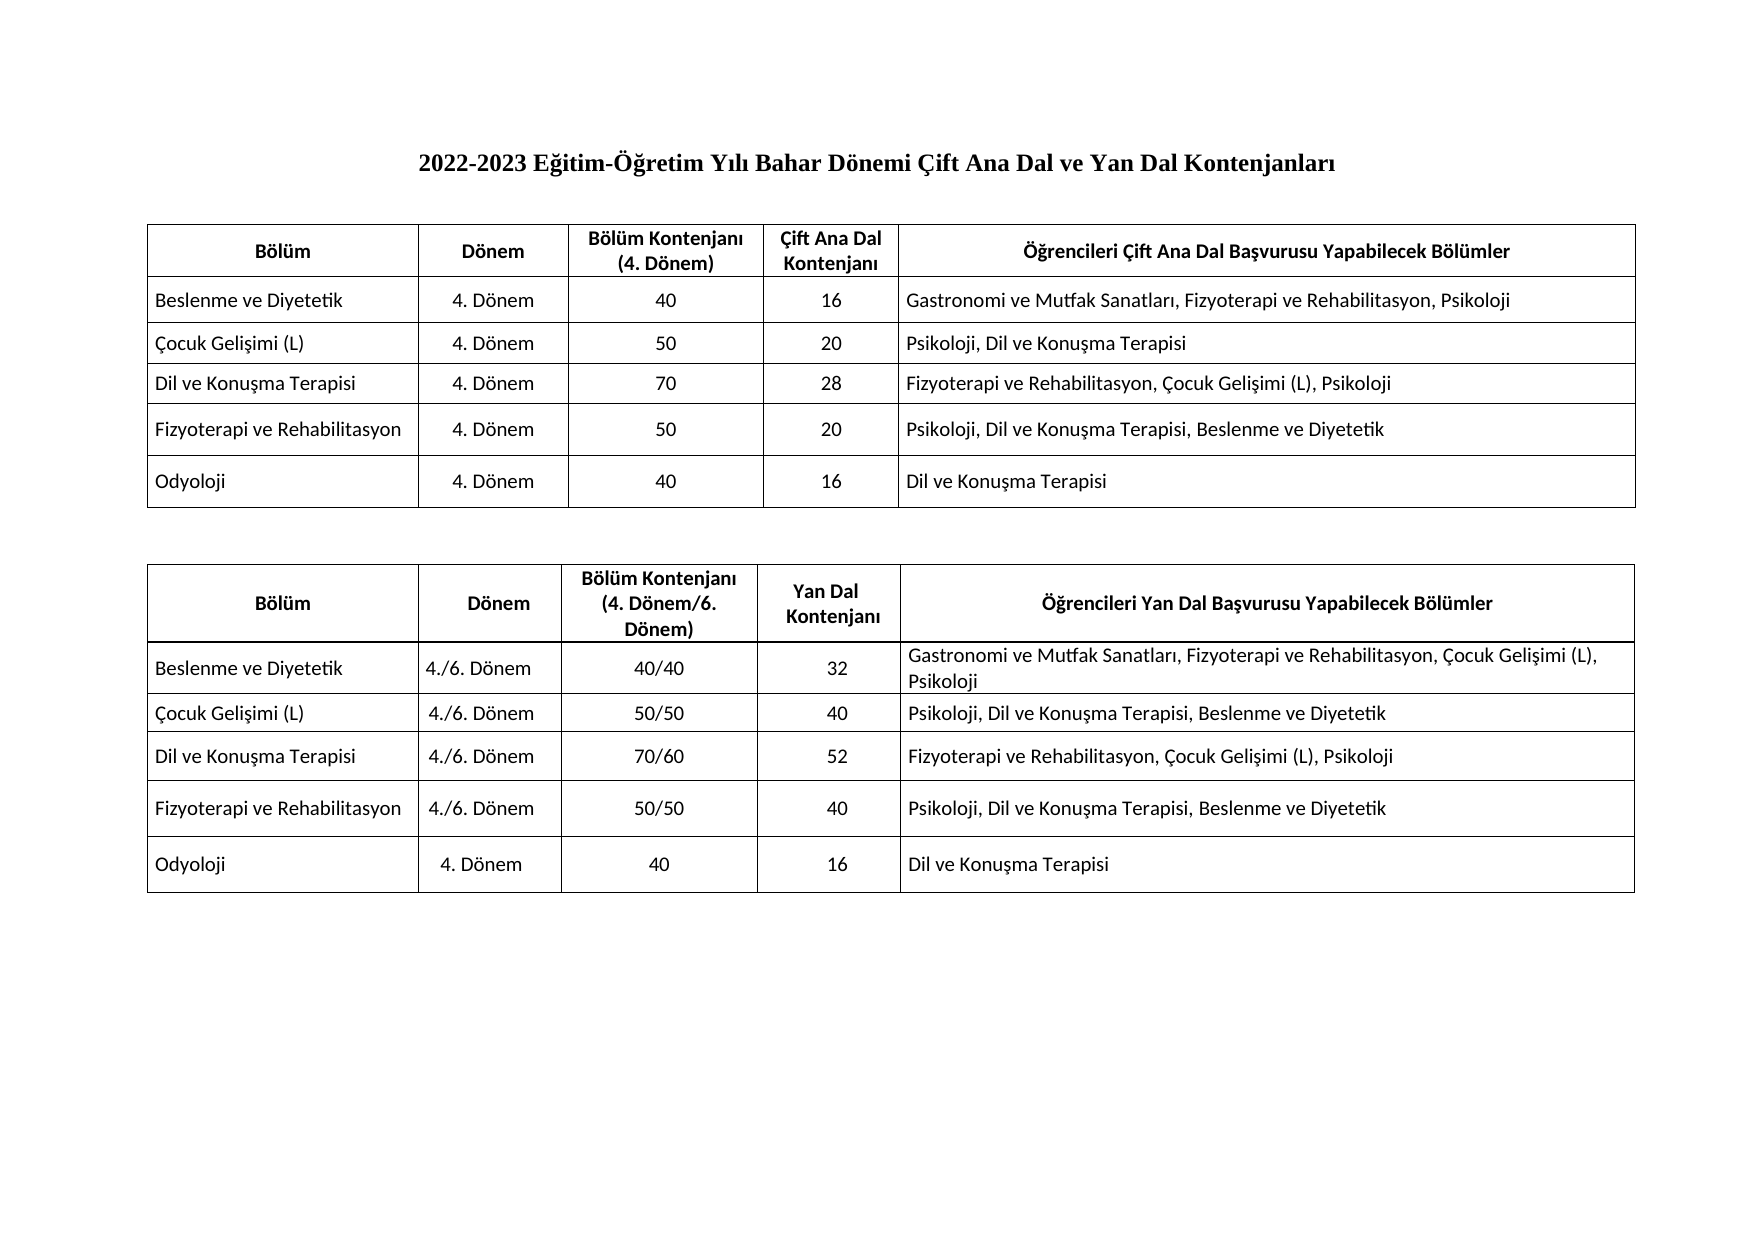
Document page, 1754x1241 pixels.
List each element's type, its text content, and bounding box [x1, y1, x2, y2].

table_header Çift Ana Dal Kontenjanı [764, 225, 898, 276]
table_header Dönem [419, 225, 568, 276]
table_cell 50/50 [562, 781, 757, 836]
table_cell Beslenme ve Diyetetik [148, 643, 418, 693]
table_cell [758, 732, 774, 780]
table_cell 4. Dönem [419, 323, 568, 363]
table_cell Fizyoterapi ve Rehabilitasyon, Çocuk Gelişimi (L), Psikoloji [901, 732, 1634, 780]
table_cell [545, 694, 561, 731]
table_cell 28 [764, 364, 898, 403]
table_cell Odyoloji [148, 456, 418, 507]
table_cell 4./6. Dönem [419, 732, 544, 780]
table_cell [758, 837, 774, 892]
table_cell 4./6. Dönem [419, 643, 544, 693]
table_cell 16 [764, 277, 898, 322]
table_cell 20 [764, 323, 898, 363]
text 2022-2023 Eğitim-Öğretim Yılı Bahar Dönemi Çift Ana Dal ve Yan Dal Kontenjanları [148, 148, 1606, 176]
table_header Öğrencileri Çift Ana Dal Başvurusu Yapabilecek Bölümler [899, 225, 1635, 276]
table_cell Çocuk Gelişimi (L) [148, 694, 418, 731]
table_cell 52 [774, 732, 900, 780]
table_cell Dil ve Konuşma Terapisi [901, 837, 1634, 892]
table_header Bölüm [148, 225, 418, 276]
table_cell Gastronomi ve Mutfak Sanatları, Fizyoterapi ve Rehabilitasyon, Psikoloji [899, 277, 1635, 322]
table_cell [545, 643, 561, 693]
table_cell 40 [569, 277, 763, 322]
table_header Bölüm [148, 565, 418, 641]
table_cell 70 [569, 364, 763, 403]
table_header Bölüm Kontenjanı (4. Dönem) [569, 225, 763, 276]
table_cell 4./6. Dönem [419, 781, 544, 836]
table_cell 32 [774, 643, 900, 693]
table_cell [758, 643, 774, 693]
table_cell Psikoloji, Dil ve Konuşma Terapisi, Beslenme ve Diyetetik [901, 781, 1634, 836]
table_cell Psikoloji, Dil ve Konuşma Terapisi, Beslenme ve Diyetetik [901, 694, 1634, 731]
table_cell 40 [562, 837, 757, 892]
table_cell [545, 837, 561, 892]
table_cell Dil ve Konuşma Terapisi [148, 732, 418, 780]
table_cell 4. Dönem [419, 277, 568, 322]
table_cell [545, 781, 561, 836]
table_header Dönem [419, 565, 544, 641]
table_cell Odyoloji [148, 837, 418, 892]
table_header [545, 565, 561, 641]
table_cell Psikoloji, Dil ve Konuşma Terapisi [899, 323, 1635, 363]
table_cell 40 [569, 456, 763, 507]
table_cell 4. Dönem [419, 404, 568, 455]
table_cell 16 [774, 837, 900, 892]
table_cell Dil ve Konuşma Terapisi [899, 456, 1635, 507]
table_cell [758, 781, 774, 836]
table_cell [758, 694, 774, 731]
table_cell Beslenme ve Diyetetik [148, 277, 418, 322]
table_cell Dil ve Konuşma Terapisi [148, 364, 418, 403]
table_cell Gastronomi ve Mutfak Sanatları, Fizyoterapi ve Rehabilitasyon, Çocuk Gelişimi (L), Psikoloji [901, 643, 1634, 693]
table_cell Psikoloji, Dil ve Konuşma Terapisi, Beslenme ve Diyetetik [899, 404, 1635, 455]
table_cell 50 [569, 404, 763, 455]
table_cell 4. Dönem [419, 837, 544, 892]
table_cell 4. Dönem [419, 456, 568, 507]
table_cell 40 [774, 694, 900, 731]
table_cell Fizyoterapi ve Rehabilitasyon [148, 404, 418, 455]
table_cell Fizyoterapi ve Rehabilitasyon, Çocuk Gelişimi (L), Psikoloji [899, 364, 1635, 403]
table_cell Çocuk Gelişimi (L) [148, 323, 418, 363]
table_cell 50 [569, 323, 763, 363]
table_cell 40/40 [562, 643, 757, 693]
table_cell 16 [764, 456, 898, 507]
table_cell 4. Dönem [419, 364, 568, 403]
table_cell 40 [774, 781, 900, 836]
table_cell 4./6. Dönem [419, 694, 544, 731]
table_cell 50/50 [562, 694, 757, 731]
table_header Öğrencileri Yan Dal Başvurusu Yapabilecek Bölümler [901, 565, 1634, 641]
table_cell 70/60 [562, 732, 757, 780]
table_header [758, 565, 774, 641]
table_cell [545, 732, 561, 780]
table_cell 20 [764, 404, 898, 455]
table_header Yan Dal Kontenjanı [774, 565, 900, 641]
table_cell Fizyoterapi ve Rehabilitasyon [148, 781, 418, 836]
table_header Bölüm Kontenjanı (4. Dönem/6. Dönem) [562, 565, 757, 641]
